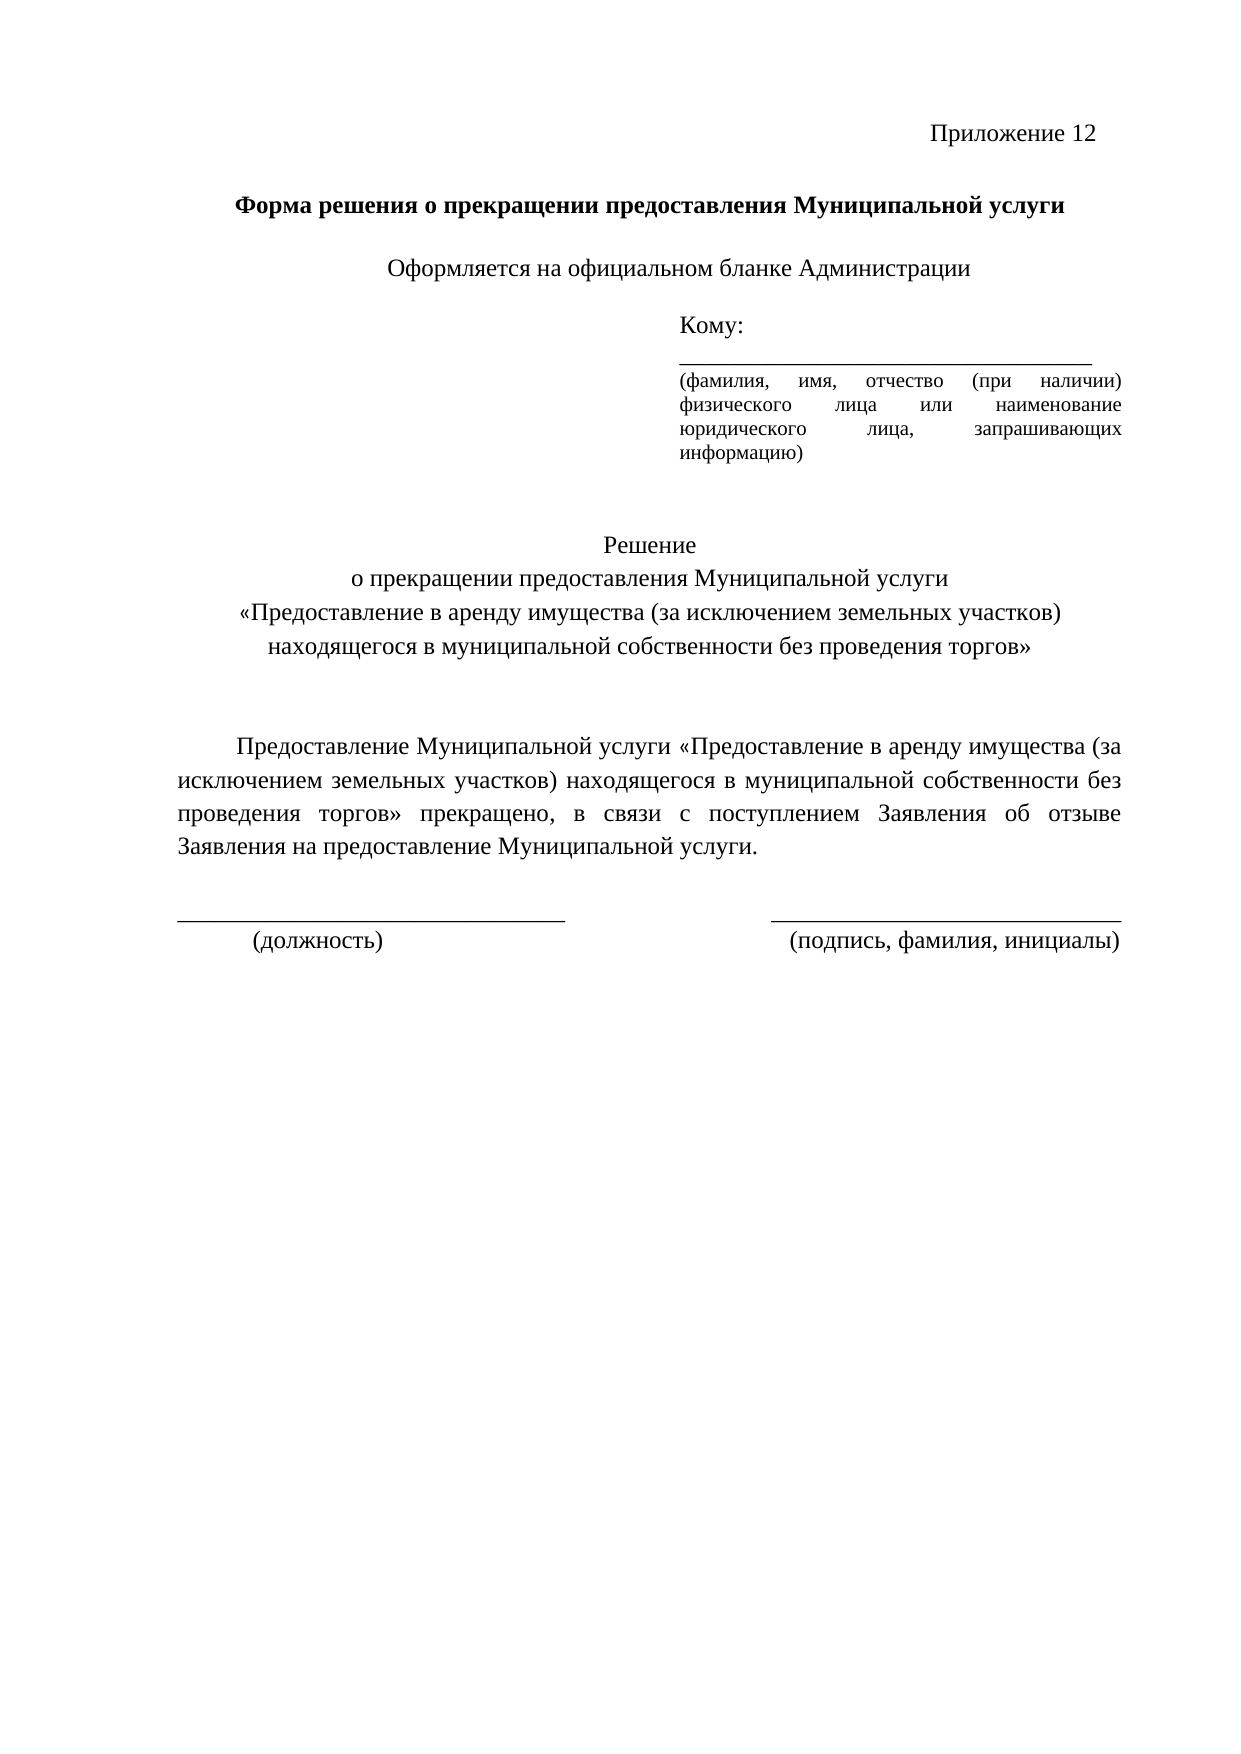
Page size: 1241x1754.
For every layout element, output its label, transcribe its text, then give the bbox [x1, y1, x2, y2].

text Кому: _________________________________ [679, 310, 1122, 368]
text Форма решения о прекращении предоставления Муниципальной услуги [177, 190, 1122, 219]
text (фамилия, имя, отчество (при наличии) физического лица или наименование юридического лица, запрашивающих информацию) [679, 368, 1122, 464]
text о прекращении предоставления Муниципальной услуги [177, 563, 1122, 592]
text (должность) (подпись, фамилия, инициалы) [177, 925, 1122, 954]
text Приложение 12 [930, 118, 1122, 147]
text «Предоставление в аренду имущества (за исключением земельных участков) находящегося в муниципальной собственности без проведения торгов» [177, 596, 1122, 660]
text Предоставление Муниципальной услуги «Предоставление в аренду имущества (за исключением земельных участков) находящегося в муниципальной собственности без проведения торгов» прекращено, в связи с поступлением Заявления об отзыве Заявления на предоставление Муниципальной услуги. [177, 730, 1122, 860]
text Решение [177, 530, 1122, 559]
text Оформляется на официальном бланке Администрации [236, 253, 1122, 282]
text _______________________________ ____________________________ [177, 896, 1122, 925]
